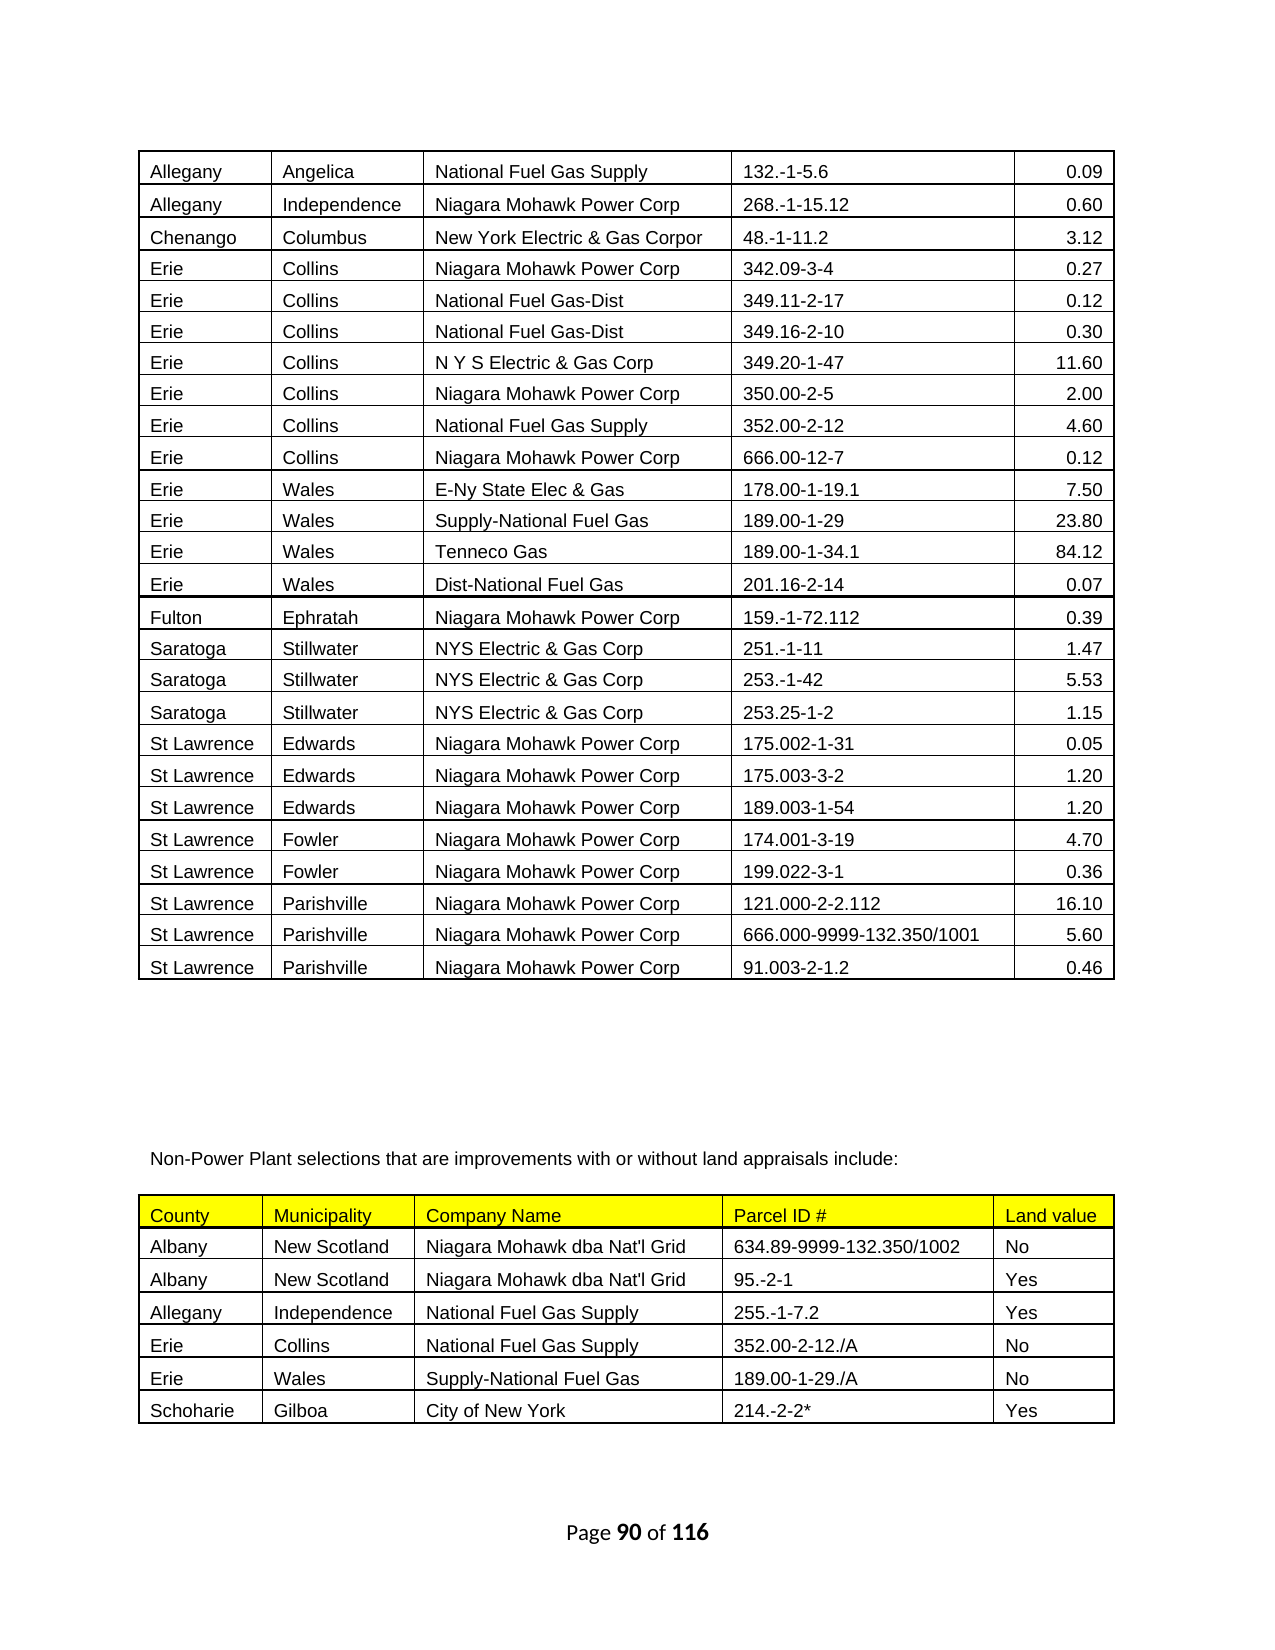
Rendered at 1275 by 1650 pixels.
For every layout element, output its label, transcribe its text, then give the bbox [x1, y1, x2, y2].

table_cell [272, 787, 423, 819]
text Non-Power Plant selections that are improvements with or without land appraisals include: [150, 1148, 1125, 1169]
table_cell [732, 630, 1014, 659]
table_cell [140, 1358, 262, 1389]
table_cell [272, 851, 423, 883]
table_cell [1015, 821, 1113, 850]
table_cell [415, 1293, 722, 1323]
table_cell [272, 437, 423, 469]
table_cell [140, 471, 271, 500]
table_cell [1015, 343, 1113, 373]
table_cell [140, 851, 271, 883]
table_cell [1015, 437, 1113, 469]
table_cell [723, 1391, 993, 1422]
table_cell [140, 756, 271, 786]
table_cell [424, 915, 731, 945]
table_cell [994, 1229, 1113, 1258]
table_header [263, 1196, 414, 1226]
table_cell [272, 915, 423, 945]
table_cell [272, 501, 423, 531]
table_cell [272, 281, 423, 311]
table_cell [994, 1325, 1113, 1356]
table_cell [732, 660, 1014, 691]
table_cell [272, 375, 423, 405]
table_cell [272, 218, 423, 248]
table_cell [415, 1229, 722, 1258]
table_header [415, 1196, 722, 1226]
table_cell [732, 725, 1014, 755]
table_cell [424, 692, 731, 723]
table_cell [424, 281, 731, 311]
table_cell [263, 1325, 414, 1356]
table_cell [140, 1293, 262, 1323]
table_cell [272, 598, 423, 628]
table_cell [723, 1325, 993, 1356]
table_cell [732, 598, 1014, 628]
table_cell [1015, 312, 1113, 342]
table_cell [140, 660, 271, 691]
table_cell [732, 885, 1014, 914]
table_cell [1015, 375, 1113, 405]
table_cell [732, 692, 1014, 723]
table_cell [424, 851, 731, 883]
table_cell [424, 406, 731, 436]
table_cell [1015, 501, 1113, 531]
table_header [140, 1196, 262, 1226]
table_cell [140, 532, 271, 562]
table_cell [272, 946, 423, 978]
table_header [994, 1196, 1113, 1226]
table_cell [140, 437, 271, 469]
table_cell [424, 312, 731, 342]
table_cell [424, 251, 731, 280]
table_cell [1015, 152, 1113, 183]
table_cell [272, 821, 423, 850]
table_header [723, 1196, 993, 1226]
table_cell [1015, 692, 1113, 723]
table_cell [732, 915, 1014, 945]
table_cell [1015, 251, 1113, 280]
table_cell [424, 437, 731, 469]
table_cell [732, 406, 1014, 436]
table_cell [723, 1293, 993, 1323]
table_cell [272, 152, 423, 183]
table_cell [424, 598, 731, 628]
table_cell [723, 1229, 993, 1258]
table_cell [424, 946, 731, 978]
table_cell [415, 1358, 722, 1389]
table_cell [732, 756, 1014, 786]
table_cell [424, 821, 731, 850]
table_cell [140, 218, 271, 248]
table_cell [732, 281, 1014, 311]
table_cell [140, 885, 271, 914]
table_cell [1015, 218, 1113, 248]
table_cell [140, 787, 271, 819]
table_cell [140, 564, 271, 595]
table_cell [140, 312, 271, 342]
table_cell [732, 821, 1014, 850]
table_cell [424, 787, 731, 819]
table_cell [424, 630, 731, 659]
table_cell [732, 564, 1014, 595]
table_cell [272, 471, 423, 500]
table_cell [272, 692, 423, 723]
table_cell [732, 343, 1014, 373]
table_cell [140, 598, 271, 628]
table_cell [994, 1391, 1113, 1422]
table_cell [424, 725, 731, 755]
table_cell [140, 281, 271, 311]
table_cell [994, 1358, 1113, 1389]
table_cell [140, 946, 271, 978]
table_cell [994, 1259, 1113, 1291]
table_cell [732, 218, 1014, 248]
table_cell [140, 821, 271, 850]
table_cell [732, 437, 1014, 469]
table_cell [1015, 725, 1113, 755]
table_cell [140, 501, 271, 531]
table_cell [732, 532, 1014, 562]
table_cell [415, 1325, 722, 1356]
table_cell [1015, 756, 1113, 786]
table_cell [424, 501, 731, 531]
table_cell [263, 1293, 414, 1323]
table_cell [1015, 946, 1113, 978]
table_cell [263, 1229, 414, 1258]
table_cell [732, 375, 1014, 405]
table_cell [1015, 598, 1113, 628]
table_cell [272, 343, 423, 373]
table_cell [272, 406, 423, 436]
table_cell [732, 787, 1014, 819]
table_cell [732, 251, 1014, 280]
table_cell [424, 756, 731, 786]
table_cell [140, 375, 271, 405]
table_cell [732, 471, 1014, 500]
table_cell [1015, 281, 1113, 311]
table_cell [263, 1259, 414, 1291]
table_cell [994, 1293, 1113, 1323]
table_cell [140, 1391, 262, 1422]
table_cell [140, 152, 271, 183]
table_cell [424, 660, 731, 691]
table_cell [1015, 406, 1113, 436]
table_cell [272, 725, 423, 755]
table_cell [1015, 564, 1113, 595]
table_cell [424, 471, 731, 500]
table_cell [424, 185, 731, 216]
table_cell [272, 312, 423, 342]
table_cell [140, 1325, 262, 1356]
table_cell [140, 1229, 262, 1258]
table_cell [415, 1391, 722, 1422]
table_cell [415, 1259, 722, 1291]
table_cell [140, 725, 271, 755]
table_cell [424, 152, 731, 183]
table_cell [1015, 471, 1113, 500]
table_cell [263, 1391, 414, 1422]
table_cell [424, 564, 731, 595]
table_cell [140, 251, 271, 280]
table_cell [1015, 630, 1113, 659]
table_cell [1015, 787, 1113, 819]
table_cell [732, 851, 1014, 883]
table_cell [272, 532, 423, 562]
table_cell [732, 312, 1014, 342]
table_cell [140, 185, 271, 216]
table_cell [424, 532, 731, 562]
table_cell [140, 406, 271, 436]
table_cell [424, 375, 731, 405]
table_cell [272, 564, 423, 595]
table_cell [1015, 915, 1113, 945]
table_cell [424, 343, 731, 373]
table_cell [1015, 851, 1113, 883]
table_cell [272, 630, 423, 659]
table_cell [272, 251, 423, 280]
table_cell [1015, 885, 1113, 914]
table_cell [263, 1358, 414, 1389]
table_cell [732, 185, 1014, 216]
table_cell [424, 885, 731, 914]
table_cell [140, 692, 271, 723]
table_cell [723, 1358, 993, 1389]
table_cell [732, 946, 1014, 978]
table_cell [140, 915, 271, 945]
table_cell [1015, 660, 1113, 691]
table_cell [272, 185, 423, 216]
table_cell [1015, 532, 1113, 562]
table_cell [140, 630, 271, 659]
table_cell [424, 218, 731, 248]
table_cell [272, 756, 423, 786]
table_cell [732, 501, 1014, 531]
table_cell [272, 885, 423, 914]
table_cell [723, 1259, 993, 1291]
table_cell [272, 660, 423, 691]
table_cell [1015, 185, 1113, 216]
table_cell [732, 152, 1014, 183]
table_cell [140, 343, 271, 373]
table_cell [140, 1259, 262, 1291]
